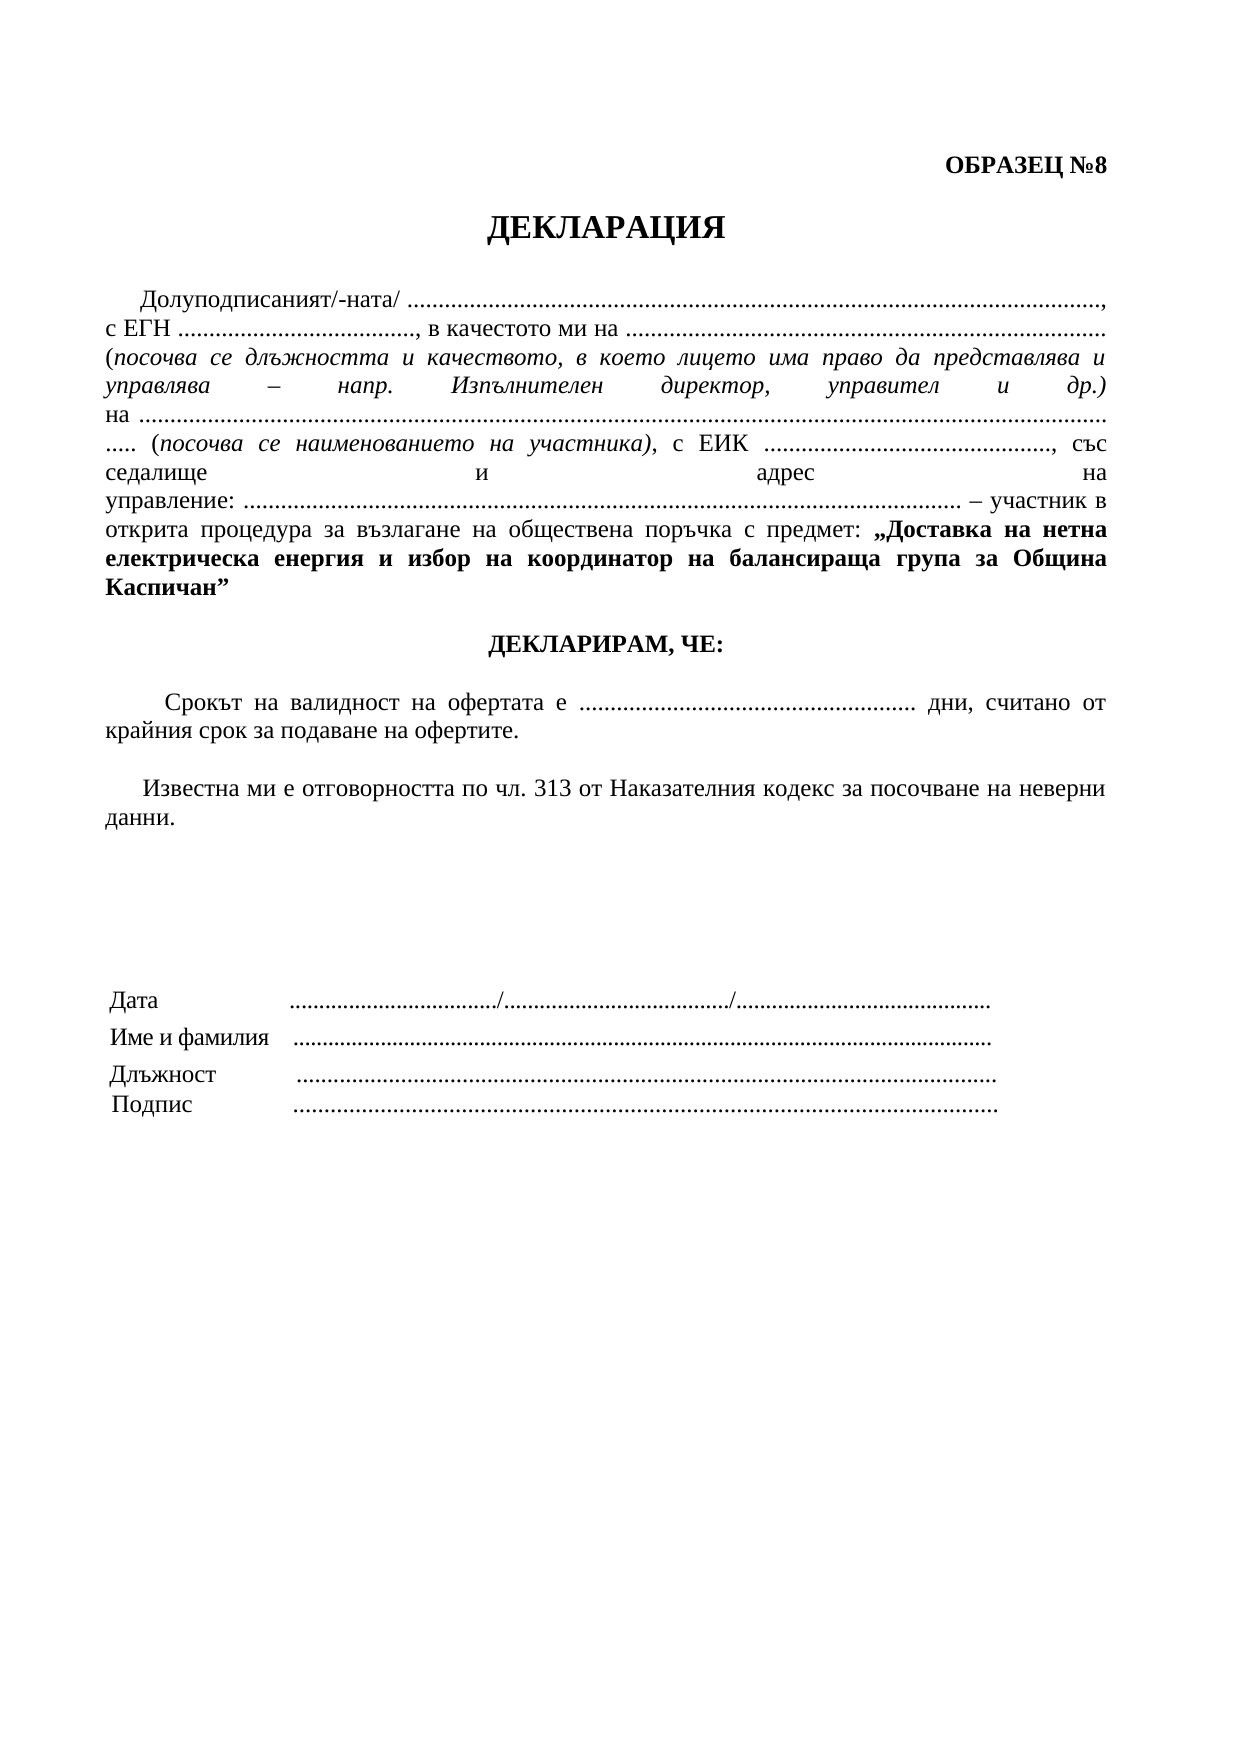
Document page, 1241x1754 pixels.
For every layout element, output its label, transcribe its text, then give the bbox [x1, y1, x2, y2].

text Долуподписаният/-ната/ ..............................................................................................................., с ЕГН ......................................, в качестото ми на ............................................................................. (посочва се длъжността и качеството, в което лицето има право да представлява и управлява – напр. Изпълнителен директор, управител и др.) на ................................................................................................................................................................ (посочва се наименованието на участника), с ЕИК .............................................., със седалище и адрес на управление: ................................................................................................................... – участник в открита процедура за възлагане на обществена поръчка с предмет: „Доставка на нетна електрическа енергия и избор на координатор на балансираща група за Община Каспичан” [105, 284, 1107, 600]
text ОБРАЗЕЦ №8 [105, 150, 1107, 179]
text ДЕКЛАРАЦИЯ [105, 207, 1107, 246]
text ДЕКЛАРИРАМ, ЧЕ: [105, 629, 1107, 658]
text Подпис ................................................................................................................. [105, 1089, 1107, 1118]
text Длъжност .................................................................................................................. [109, 1053, 1107, 1089]
text Име и фамилия ........................................................................................................................ [109, 1016, 1107, 1053]
text Известна ми е отговорността по чл. 313 от Наказателния кодекс за посочване на неверни данни. [105, 773, 1107, 830]
text Дата .................................../....................................../........................................... [109, 979, 1107, 1016]
text Срокът на валидност на офертата е ...................................................... дни, считано от крайния срок за подаване на офертите. [105, 687, 1107, 744]
